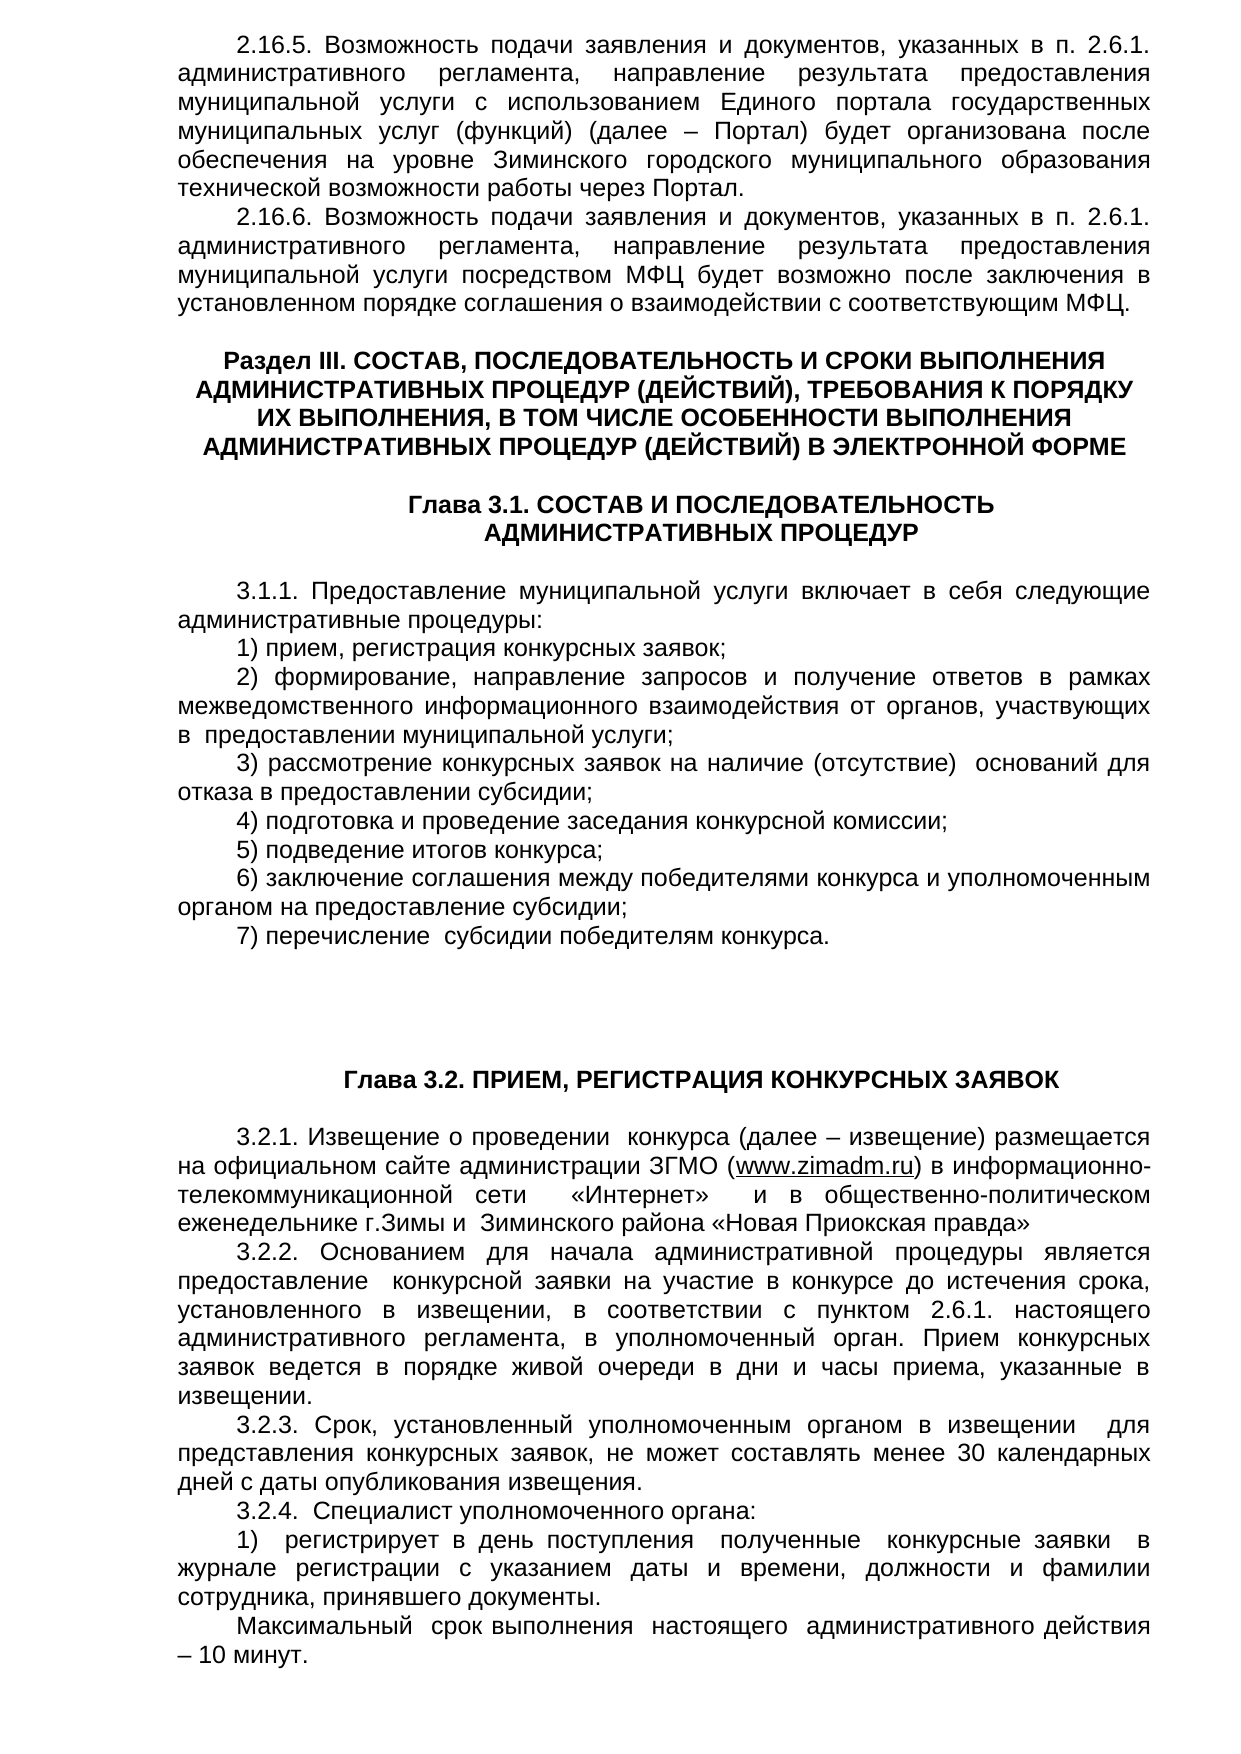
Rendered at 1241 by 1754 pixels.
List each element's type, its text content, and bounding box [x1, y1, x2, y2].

text 3) рассмотрение конкурсных заявок на наличие (отсутствие) оснований для отказа в предоставлении субсидии; [177, 748, 1152, 806]
text 6) заключение соглашения между победителями конкурса и уполномоченным органом на предоставление субсидии; [177, 863, 1152, 921]
text 7) перечисление субсидии победителям конкурса. [177, 921, 1152, 949]
text 4) подготовка и проведение заседания конкурсной комиссии; [177, 806, 1152, 834]
text 3.2.2. Основанием для начала административной процедуры является предоставление конкурсной заявки на участие в конкурсе до истечения срока, установленного в извещении, в соответствии с пунктом 2.6.1. настоящего административного регламента, в уполномоченный орган. Прием конкурсных заявок ведется в порядке живой очереди в дни и часы приема, указанные в извещении. [177, 1237, 1152, 1409]
text 3.1.1. Предоставление муниципальной услуги включает в себя следующие административные процедуры: [177, 576, 1152, 633]
text 2.16.6. Возможность подачи заявления и документов, указанных в п. 2.6.1. административного регламента, направление результата предоставления муниципальной услуги посредством МФЦ будет возможно после заключения в установленном порядке соглашения о взаимодействии с соответствующим МФЦ. [177, 202, 1152, 317]
text 1) прием, регистрация конкурсных заявок; [177, 633, 1152, 662]
text 3.2.4. Специалист уполномоченного органа: [177, 1496, 1152, 1524]
text Раздел III. СОСТАВ, ПОСЛЕДОВАТЕЛЬНОСТЬ И СРОКИ ВЫПОЛНЕНИЯ АДМИНИСТРАТИВНЫХ ПРОЦЕДУР (ДЕЙСТВИЙ), ТРЕБОВАНИЯ К ПОРЯДКУ ИХ ВЫПОЛНЕНИЯ, В ТОМ ЧИСЛЕ ОСОБЕННОСТИ ВЫПОЛНЕНИЯ АДМИНИСТРАТИВНЫХ ПРОЦЕДУР (ДЕЙСТВИЙ) В ЭЛЕКТРОННОЙ ФОРМЕ [177, 346, 1152, 461]
text Глава 3.1. СОСТАВ И ПОСЛЕДОВАТЕЛЬНОСТЬ [177, 489, 1152, 518]
text 5) подведение итогов конкурса; [177, 834, 1152, 863]
text АДМИНИСТРАТИВНЫХ ПРОЦЕДУР [177, 518, 1152, 547]
text 1) регистрирует в день поступления полученные конкурсные заявки в журнале регистрации с указанием даты и времени, должности и фамилии сотрудника, принявшего документы. [177, 1524, 1152, 1611]
text 2.16.5. Возможность подачи заявления и документов, указанных в п. 2.6.1. административного регламента, направление результата предоставления муниципальной услуги с использованием Единого портала государственных муниципальных услуг (функций) (далее – Портал) будет организована после обеспечения на уровне Зиминского городского муниципального образования технической возможности работы через Портал. [177, 29, 1152, 202]
text Максимальный срок выполнения настоящего административного действия – 10 минут. [177, 1611, 1152, 1668]
text Глава 3.2. ПРИЕМ, РЕГИСТРАЦИЯ КОНКУРСНЫХ ЗАЯВОК [177, 1064, 1152, 1093]
text 3.2.3. Срок, установленный уполномоченным органом в извещении для представления конкурсных заявок, не может составлять менее 30 календарных дней с даты опубликования извещения. [177, 1409, 1152, 1496]
text 2) формирование, направление запросов и получение ответов в рамках межведомственного информационного взаимодействия от органов, участвующих в предоставлении муниципальной услуги; [177, 662, 1152, 748]
text 3.2.1. Извещение о проведении конкурса (далее – извещение) размещается на официальном сайте администрации ЗГМО (www.zimadm.ru) в информационно-телекоммуникационной сети «Интернет» и в общественно-политическом еженедельнике г.Зимы и Зиминского района «Новая Приокская правда» [177, 1122, 1152, 1237]
